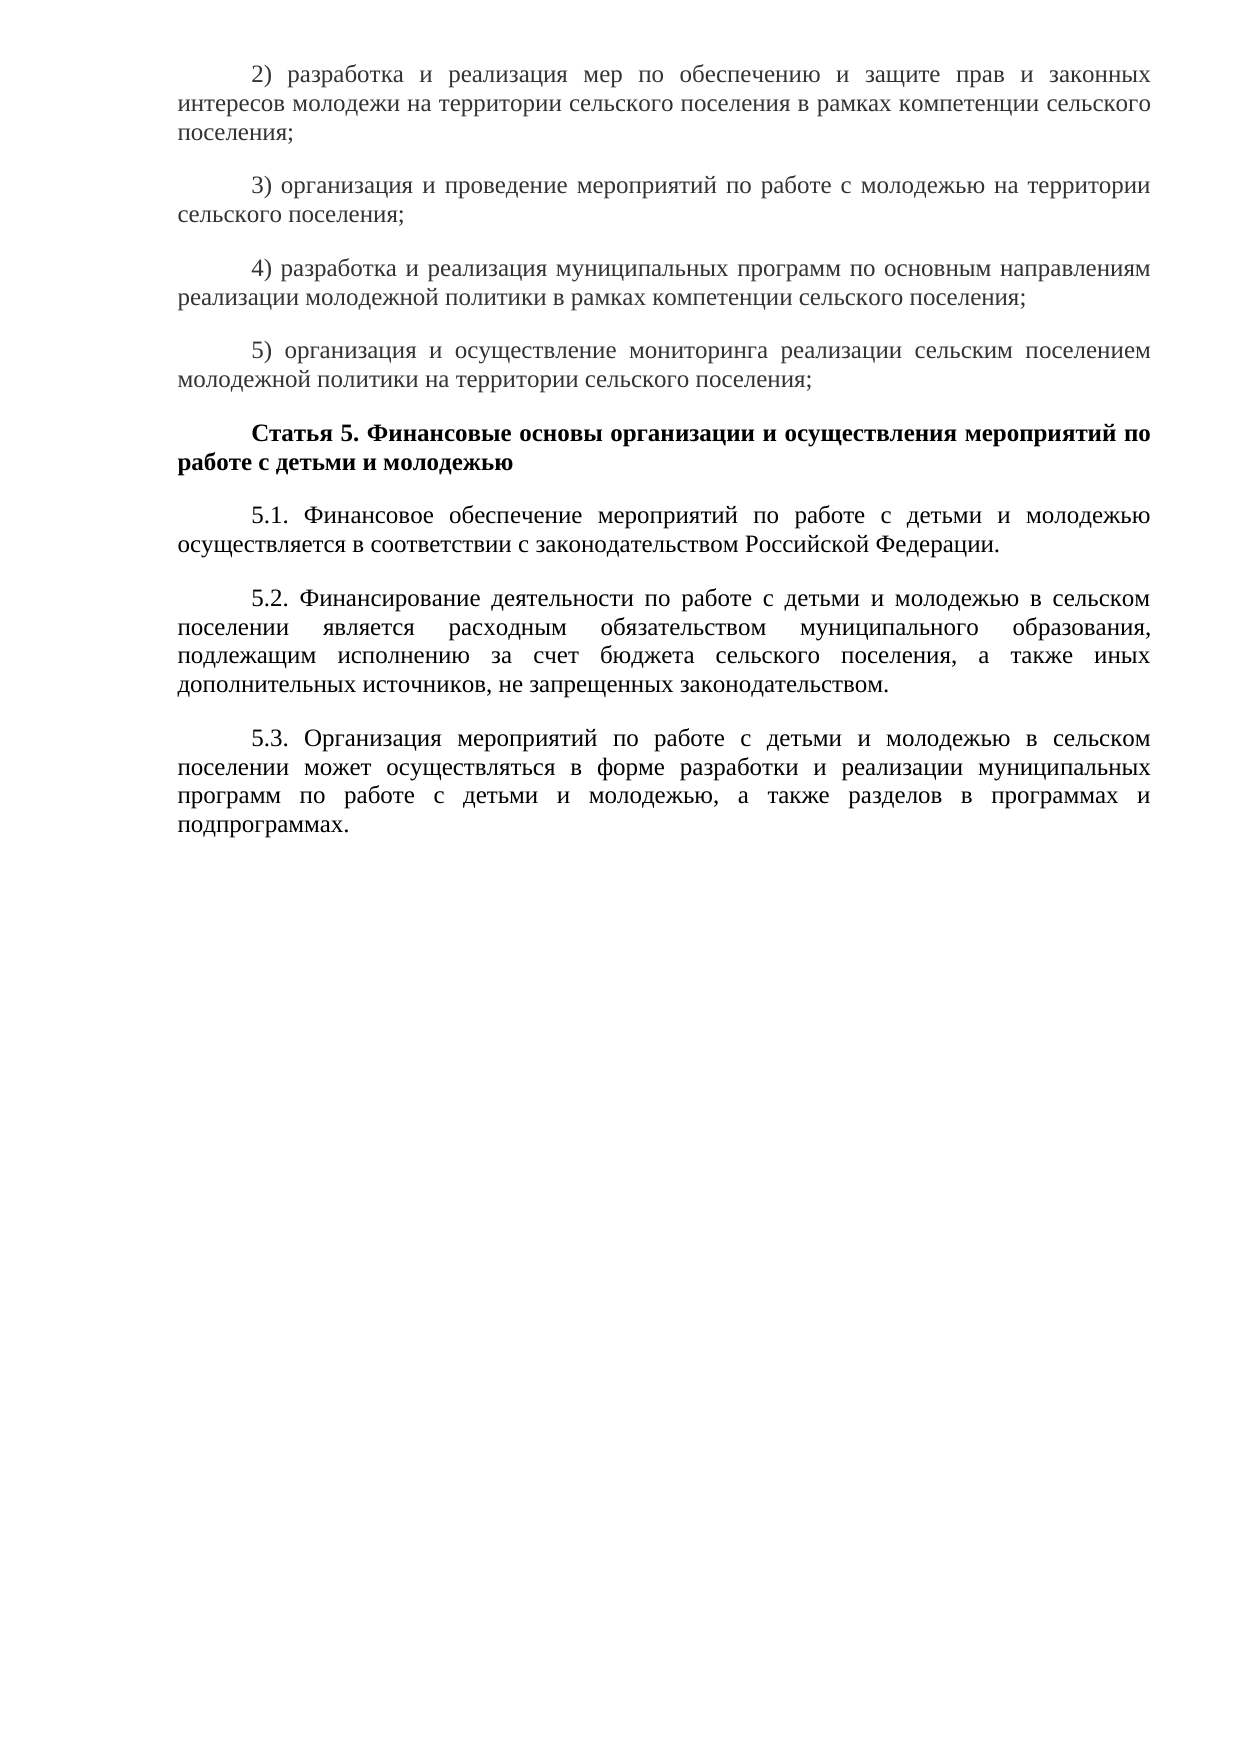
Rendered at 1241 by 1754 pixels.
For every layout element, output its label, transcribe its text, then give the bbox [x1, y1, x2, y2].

text 5) организация и осуществление мониторинга реализации сельским поселением молодежной политики на территории сельского поселения; [177, 335, 1152, 393]
text 5.3. Организация мероприятий по работе с детьми и молодежью в сельском поселении может осуществляться в форме разработки и реализации муниципальных программ по работе с детьми и молодежью, а также разделов в программах и подпрограммах. [177, 723, 1152, 838]
text 4) разработка и реализация муниципальных программ по основным направлениям реализации молодежной политики в рамках компетенции сельского поселения; [177, 253, 1152, 310]
text 3) организация и проведение мероприятий по работе с молодежью на территории сельского поселения; [177, 170, 1152, 228]
text 5.2. Финансирование деятельности по работе с детьми и молодежью в сельском поселении является расходным обязательством муниципального образования, подлежащим исполнению за счет бюджета сельского поселения, а также иных дополнительных источников, не запрещенных законодательством. [177, 583, 1152, 698]
text 2) разработка и реализация мер по обеспечению и защите прав и законных интересов молодежи на территории сельского поселения в рамках компетенции сельского поселения; [177, 59, 1152, 145]
text Статья 5. Финансовые основы организации и осуществления мероприятий по работе с детьми и молодежью [177, 418, 1152, 475]
text 5.1. Финансовое обеспечение мероприятий по работе с детьми и молодежью осуществляется в соответствии с законодательством Российской Федерации. [177, 500, 1152, 558]
